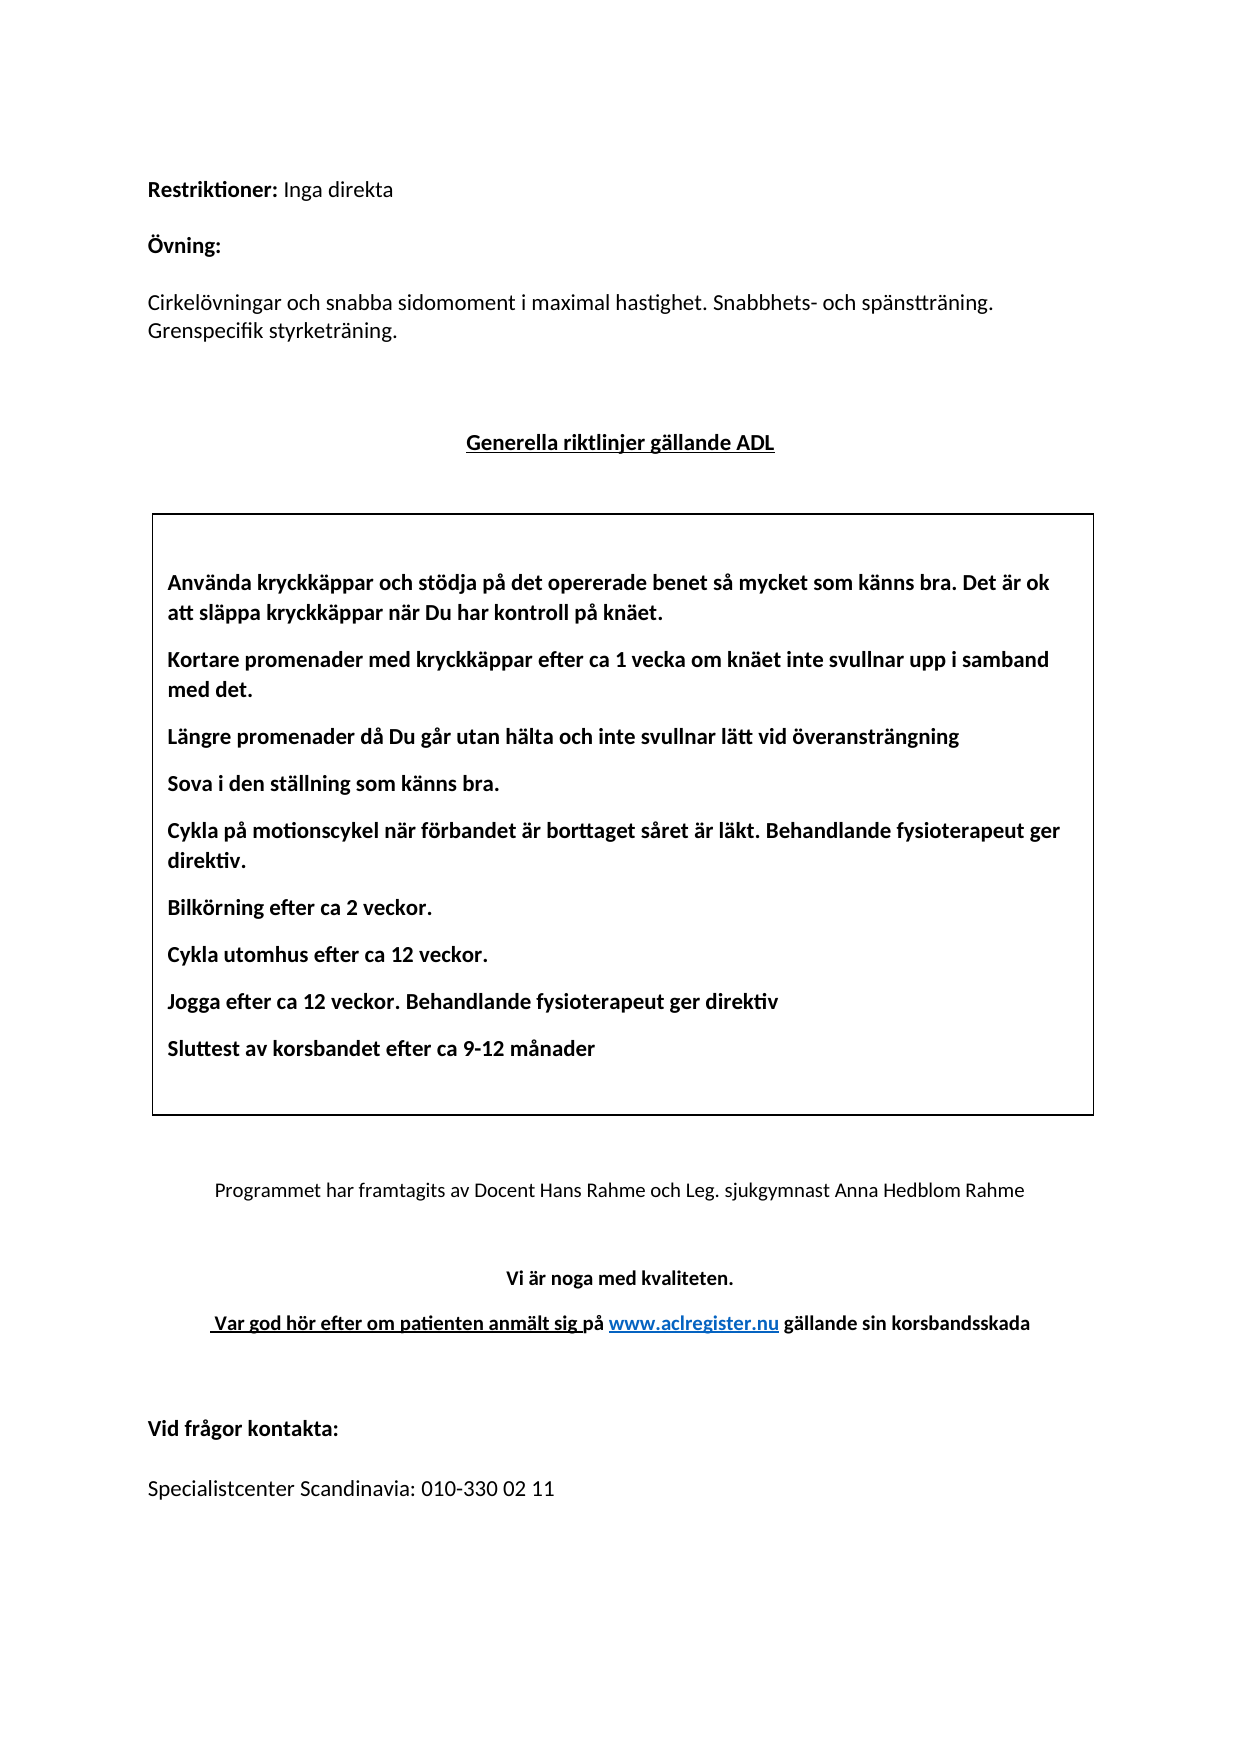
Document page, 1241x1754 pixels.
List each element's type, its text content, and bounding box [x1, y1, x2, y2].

text Restriktioner: Inga direkta [148, 176, 1093, 204]
text Programmet har framtagits av Docent Hans Rahme och Leg. sjukgymnast Anna Hedblom Rahme [148, 1177, 1093, 1203]
text Specialistcenter Scandinavia: 010-330 02 11 [148, 1474, 1093, 1503]
text Generella riktlinjer gällande ADL [148, 428, 1093, 456]
text Var god hör efter om patienten anmält sig på www.aclregister.nu gällande sin korsbandsskada [148, 1310, 1093, 1335]
text Cirkelövningar och snabba sidomoment i maximal hastighet. Snabbhets- och spänstträning. Grenspecifik styrketräning. [148, 288, 1093, 344]
text Övning: [148, 232, 1093, 260]
text Vid frågor kontakta: [148, 1414, 1093, 1442]
text Vi är noga med kvaliteten. [148, 1266, 1093, 1291]
